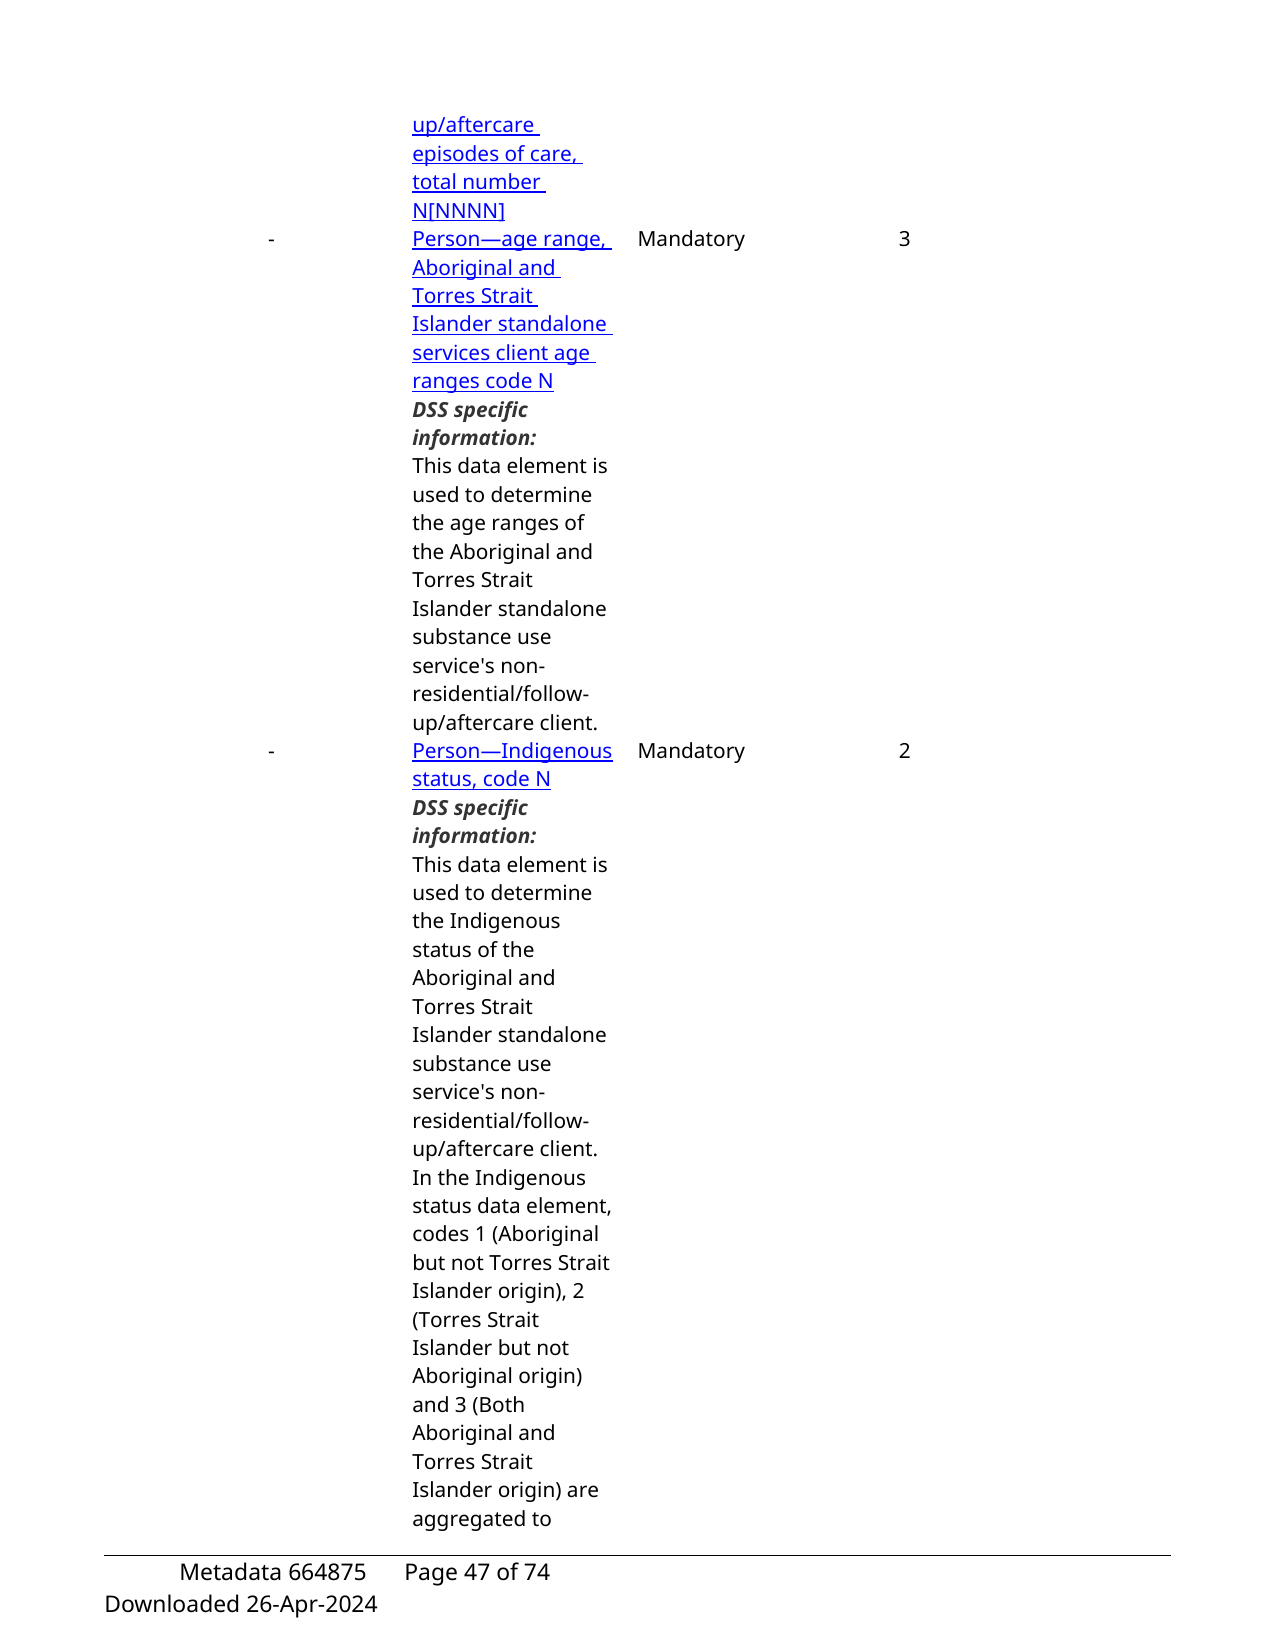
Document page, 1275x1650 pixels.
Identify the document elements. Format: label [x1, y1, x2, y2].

table_cell [93, 110, 1159, 1532]
